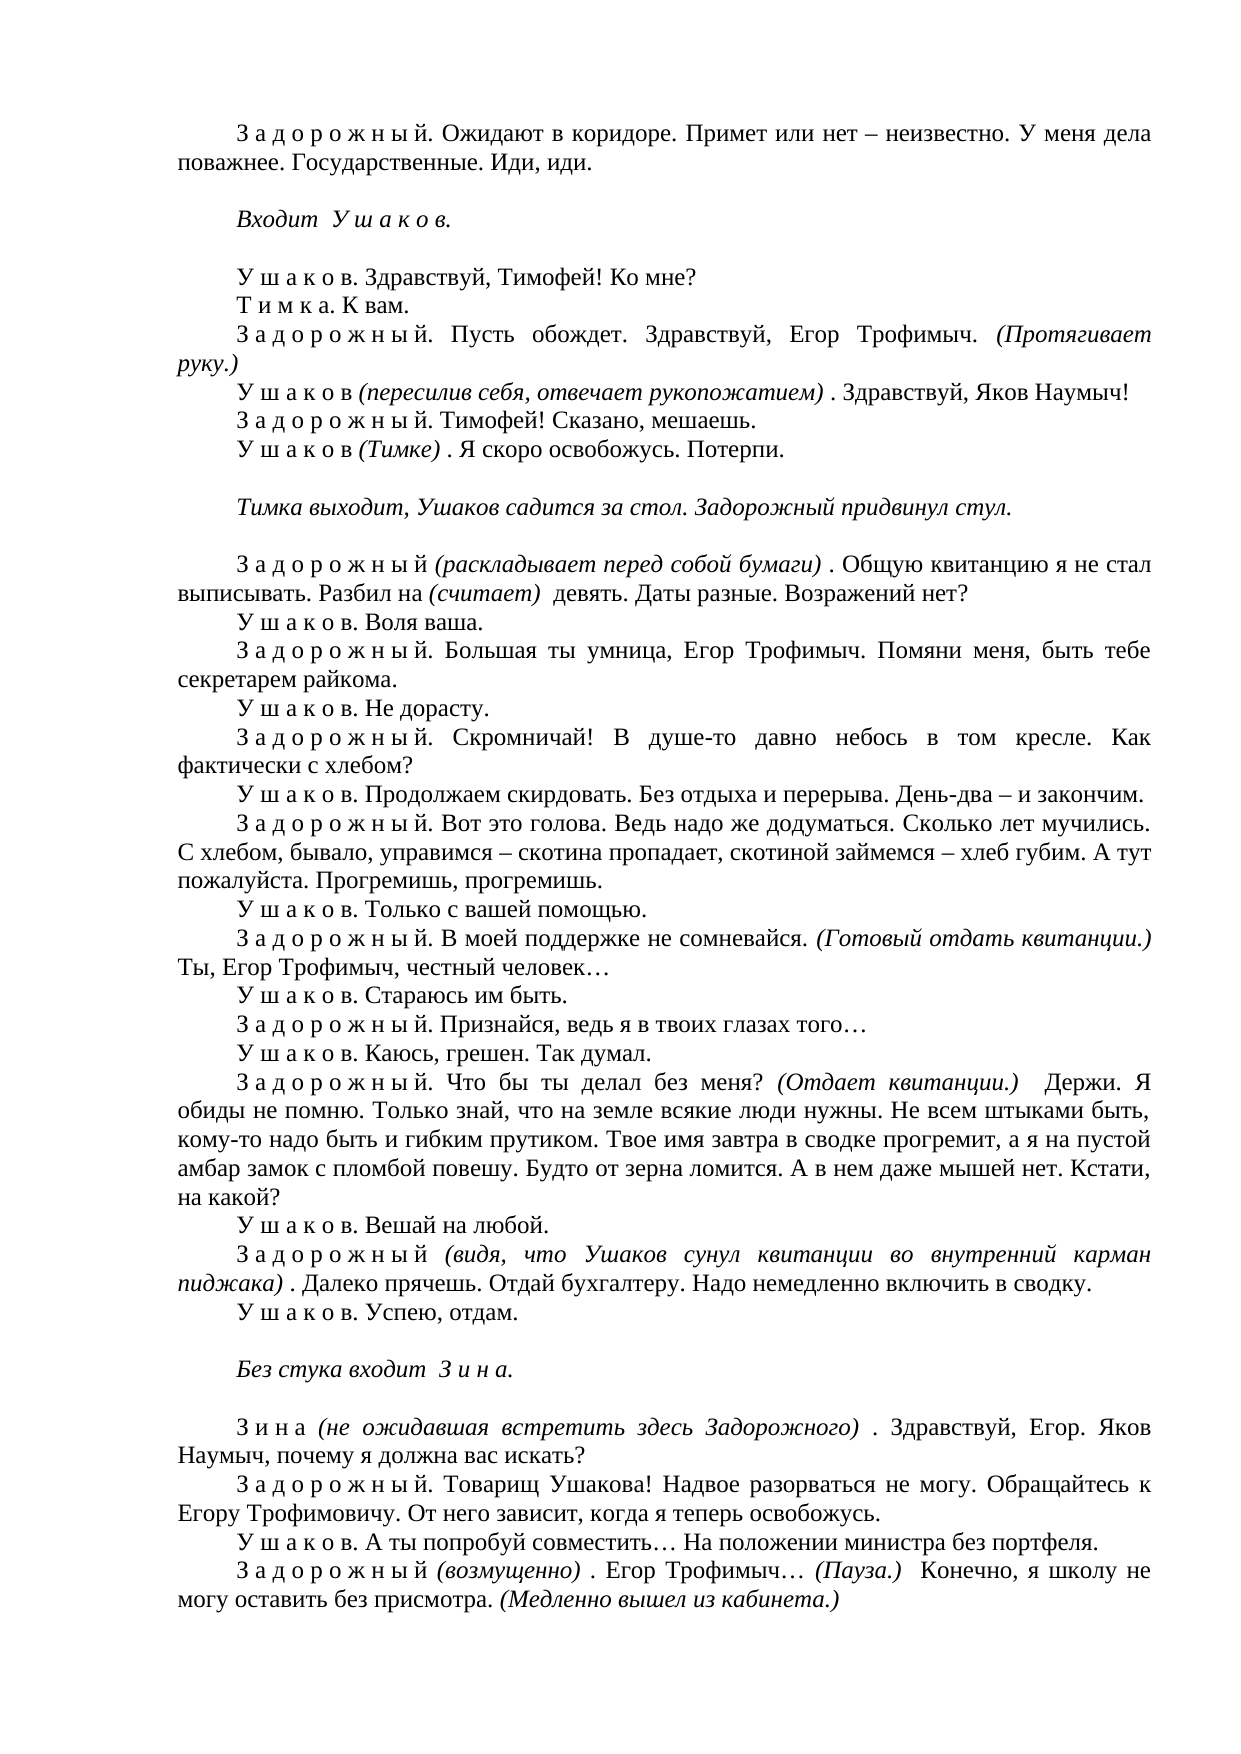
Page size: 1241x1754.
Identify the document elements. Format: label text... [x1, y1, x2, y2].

text З а д о р о ж н ы й (раскладывает перед собой бумаги) . Общую квитанцию я не стал выписывать. Разбил на (считает) девять. Даты разные. Возражений нет? [177, 549, 1152, 607]
text З а д о р о ж н ы й. Товарищ Ушакова! Надвое разорваться не могу. Обращайтесь к Егору Трофимовичу. От него зависит, когда я теперь освобожусь. [177, 1469, 1152, 1527]
text У ш а к о в. Стараюсь им быть. [177, 981, 1152, 1009]
text З а д о р о ж н ы й. Тимофей! Сказано, мешаешь. [177, 406, 1152, 434]
text З а д о р о ж н ы й. Пусть обождет. Здравствуй, Егор Трофимыч. (Протягивает руку.) [177, 319, 1152, 377]
text У ш а к о в. Здравствуй, Тимофей! Ко мне? [177, 262, 1152, 291]
text У ш а к о в (пересилив себя, отвечает рукопожатием) . Здравствуй, Яков Наумыч! [177, 377, 1152, 406]
text Входит У ш а к о в. [177, 204, 1152, 233]
text Без стука входит З и н а. [177, 1354, 1152, 1383]
text З а д о р о ж н ы й. Скромничай! В душе-то давно небось в том кресле. Как фактически с хлебом? [177, 722, 1152, 779]
text У ш а к о в. Не дорасту. [177, 693, 1152, 722]
text У ш а к о в. Продолжаем скирдовать. Без отдыха и перерыва. День-два – и закончим. [177, 779, 1152, 808]
text У ш а к о в. А ты попробуй совместить… На положении министра без портфеля. [177, 1527, 1152, 1556]
text У ш а к о в. Каюсь, грешен. Так думал. [177, 1038, 1152, 1067]
text З и н а (не ожидавшая встретить здесь Задорожного) . Здравствуй, Егор. Яков Наумыч, почему я должна вас искать? [177, 1412, 1152, 1469]
text У ш а к о в. Вешай на любой. [177, 1211, 1152, 1239]
text У ш а к о в. Воля ваша. [177, 607, 1152, 636]
text З а д о р о ж н ы й (возмущенно) . Егор Трофимыч… (Пауза.) Конечно, я школу не могу оставить без присмотра. (Медленно вышел из кабинета.) [177, 1556, 1152, 1613]
text З а д о р о ж н ы й. Большая ты умница, Егор Трофимыч. Помяни меня, быть тебе секретарем райкома. [177, 636, 1152, 693]
text З а д о р о ж н ы й. Вот это голова. Ведь надо же додуматься. Сколько лет мучились. С хлебом, бывало, управимся – скотина пропадает, скотиной займемся – хлеб губим. А тут пожалуйста. Прогремишь, прогремишь. [177, 808, 1152, 894]
text З а д о р о ж н ы й (видя, что Ушаков сунул квитанции во внутренний карман пиджака) . Далеко прячешь. Отдай бухгалтеру. Надо немедленно включить в сводку. [177, 1239, 1152, 1297]
text Тимка выходит, Ушаков садится за стол. Задорожный придвинул стул. [177, 492, 1152, 521]
text З а д о р о ж н ы й. Ожидают в коридоре. Примет или нет – неизвестно. У меня дела поважнее. Государственные. Иди, иди. [177, 118, 1152, 176]
text У ш а к о в. Только с вашей помощью. [177, 894, 1152, 923]
text З а д о р о ж н ы й. Что бы ты делал без меня? (Отдает квитанции.) Держи. Я обиды не помню. Только знай, что на земле всякие люди нужны. Не всем штыками быть, кому-то надо быть и гибким прутиком. Твое имя завтра в сводке прогремит, а я на пустой амбар замок с пломбой повешу. Будто от зерна ломится. А в нем даже мышей нет. Кстати, на какой? [177, 1067, 1152, 1211]
text Т и м к а. К вам. [177, 291, 1152, 319]
text З а д о р о ж н ы й. В моей поддержке не сомневайся. (Готовый отдать квитанции.) Ты, Егор Трофимыч, честный человек… [177, 923, 1152, 981]
text З а д о р о ж н ы й. Признайся, ведь я в твоих глазах того… [177, 1009, 1152, 1038]
text У ш а к о в. Успею, отдам. [177, 1297, 1152, 1326]
text У ш а к о в (Тимке) . Я скоро освобожусь. Потерпи. [177, 434, 1152, 463]
